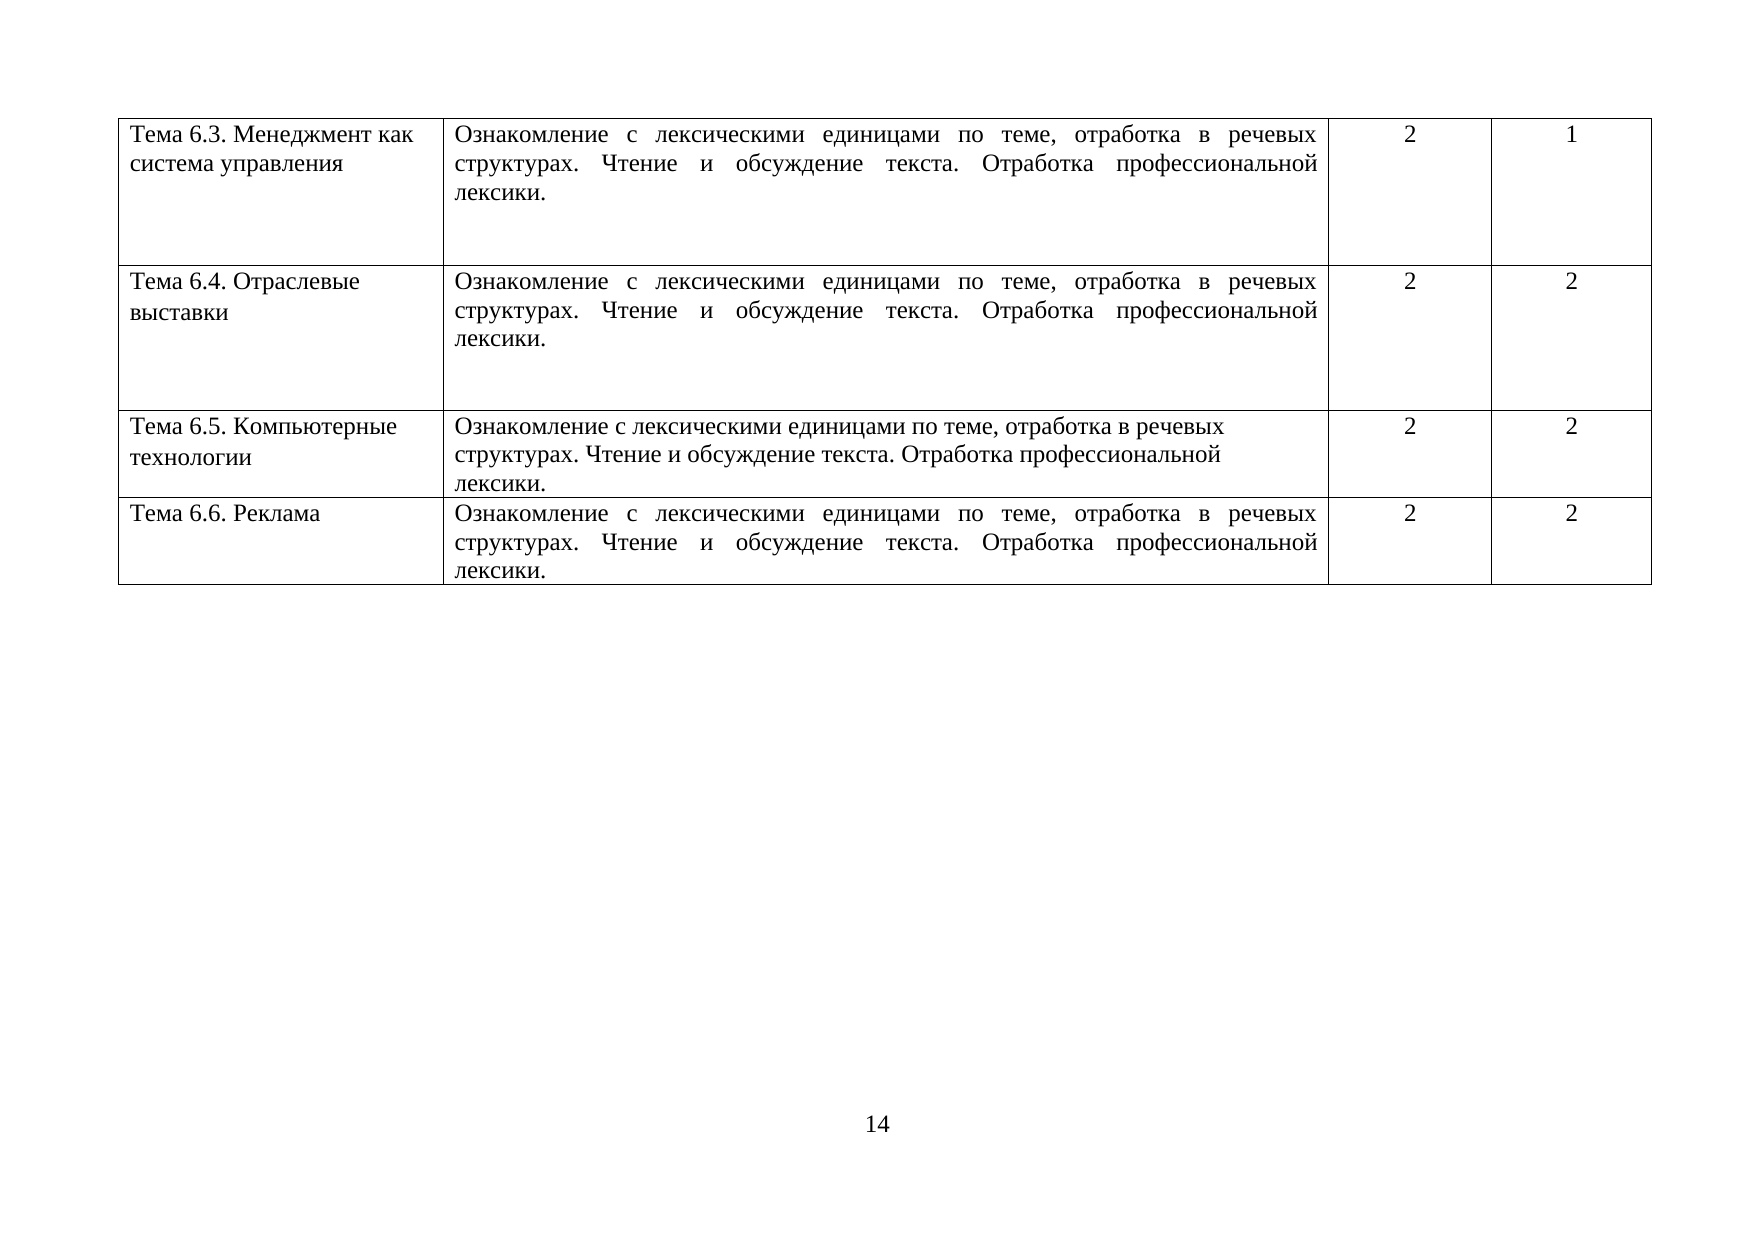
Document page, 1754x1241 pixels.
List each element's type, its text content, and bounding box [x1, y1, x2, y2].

table_cell Тема 6.6. Реклама [119, 498, 443, 584]
table_cell Ознакомление с лексическими единицами по теме, отработка в речевых структурах. Чтение и обсуждение текста. Отработка профессиональной лексики. [444, 266, 1328, 410]
table_cell Тема 6.3. Менеджмент как система управления [119, 119, 443, 265]
table_cell Тема 6.4. Отраслевые выставки [119, 266, 443, 410]
table_cell 2 [1492, 266, 1651, 410]
table_cell 2 [1492, 411, 1651, 497]
table_cell Ознакомление с лексическими единицами по теме, отработка в речевых структурах. Чтение и обсуждение текста. Отработка профессиональной лексики. [444, 498, 1328, 584]
table_cell Ознакомление с лексическими единицами по теме, отработка в речевых структурах. Чтение и обсуждение текста. Отработка профессиональной лексики. [444, 411, 1328, 497]
table_cell 1 [1492, 119, 1651, 265]
table_cell 2 [1329, 266, 1491, 410]
table_cell 2 [1492, 498, 1651, 584]
table_cell Тема 6.5. Компьютерные технологии [119, 411, 443, 497]
table_cell 2 [1329, 498, 1491, 584]
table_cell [444, 119, 1328, 265]
table_cell 2 [1329, 119, 1491, 265]
table_cell 2 [1329, 411, 1491, 497]
